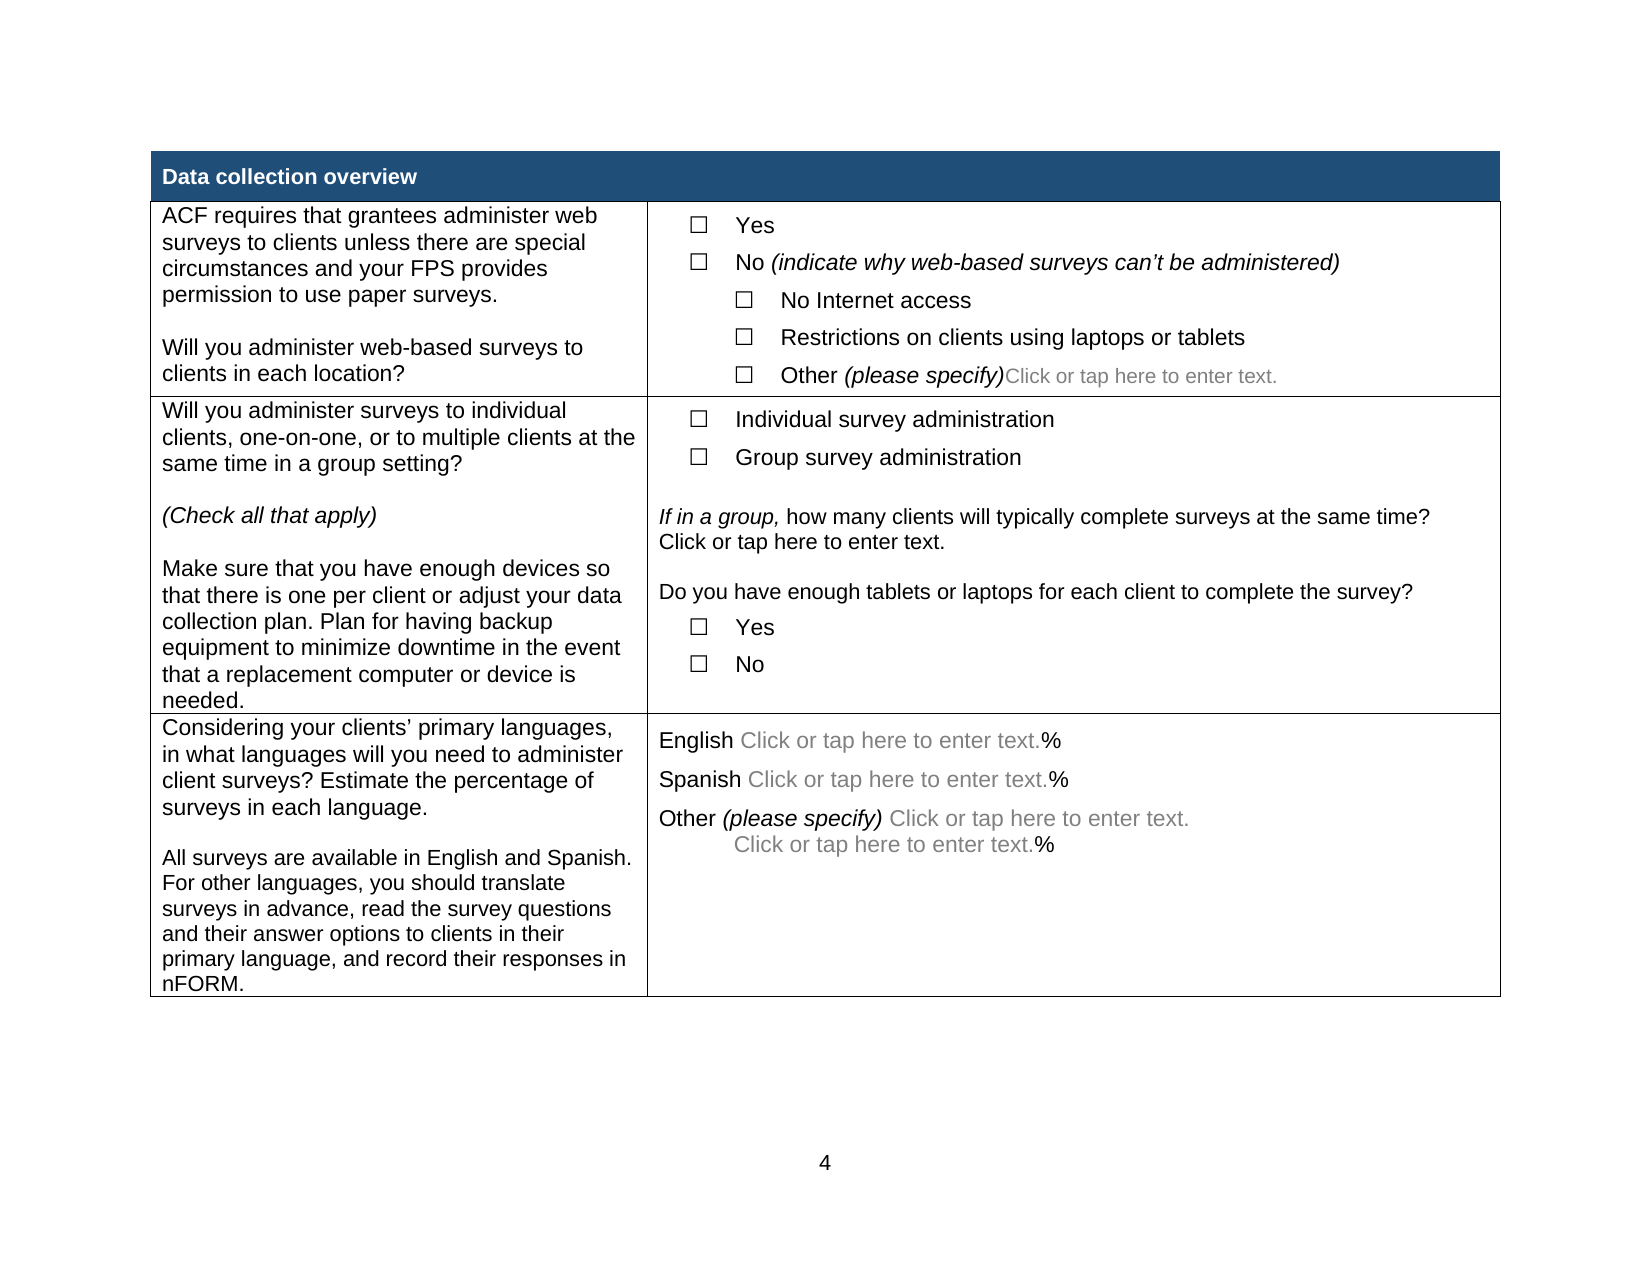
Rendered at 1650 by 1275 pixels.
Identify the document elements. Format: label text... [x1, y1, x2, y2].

table_cell ACF requires that grantees administer web surveys to clients unless there are special circumstances and your FPS provides permission to use paper surveys. Will you administer web-based surveys to clients in each location? [151, 202, 647, 396]
table_cell Yes No (indicate why web-based surveys can’t be administered) No Internet access Restrictions on clients using laptops or tablets Other (please specify) [648, 202, 1500, 396]
table_header Data collection overview [151, 151, 1500, 201]
table_cell English % Spanish % Other (please specify) % [648, 714, 1500, 996]
table_cell Individual survey administration Group survey administration If in a group, how many clients will typically complete surveys at the same time? Do you have enough tablets or laptops for each client to complete the survey? Yes No [648, 397, 1500, 713]
table_cell Considering your clients’ primary languages, in what languages will you need to administer client surveys? Estimate the percentage of surveys in each language. All surveys are available in English and Spanish. For other languages, you should translate surveys in advance, read the survey questions and their answer options to clients in their primary language, and record their responses in nFORM. [151, 714, 647, 996]
table_cell Will you administer surveys to individual clients, one-on-one, or to multiple clients at the same time in a group setting? (Check all that apply) Make sure that you have enough devices so that there is one per client or adjust your data collection plan. Plan for having backup equipment to minimize downtime in the event that a replacement computer or device is needed. [151, 397, 647, 713]
